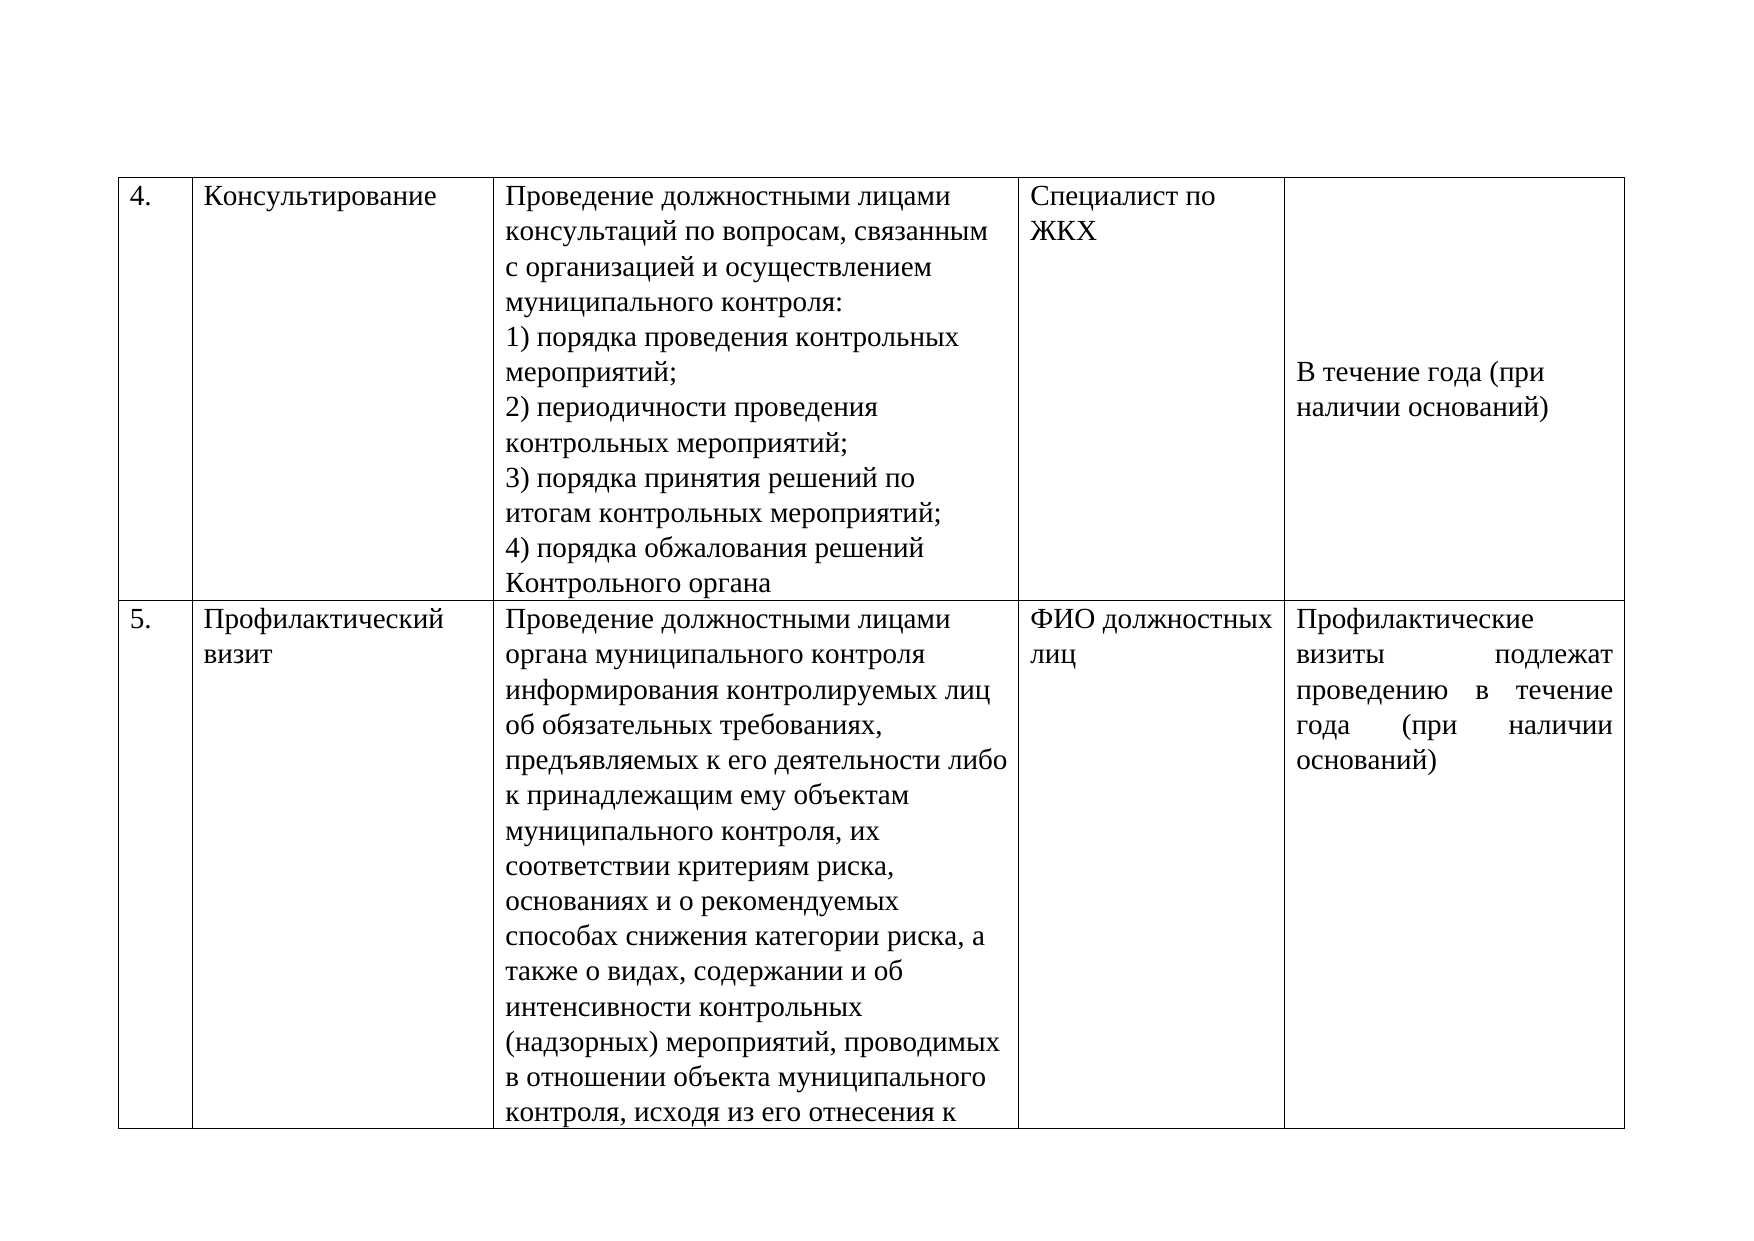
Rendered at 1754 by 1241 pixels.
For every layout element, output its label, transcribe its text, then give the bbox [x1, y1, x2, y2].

table_cell Специалист по ЖКХ [1019, 178, 1284, 600]
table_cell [1285, 601, 1624, 1128]
table_cell 4. [119, 178, 192, 600]
table_cell 5. [119, 601, 192, 1128]
table_cell Проведение должностными лицами консультаций по вопросам, связанным с организацией и осуществлением муниципального контроля: 1) порядка проведения контрольных мероприятий; 2) периодичности проведения контрольных мероприятий; 3) порядка принятия решений по итогам контрольных мероприятий; 4) порядка обжалования решений Контрольного органа [494, 178, 1018, 600]
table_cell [193, 601, 493, 1128]
table_cell ФИО должностных лиц [1019, 601, 1284, 1128]
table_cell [1285, 178, 1624, 600]
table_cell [494, 601, 1018, 1128]
table_cell Консультирование [193, 178, 493, 600]
